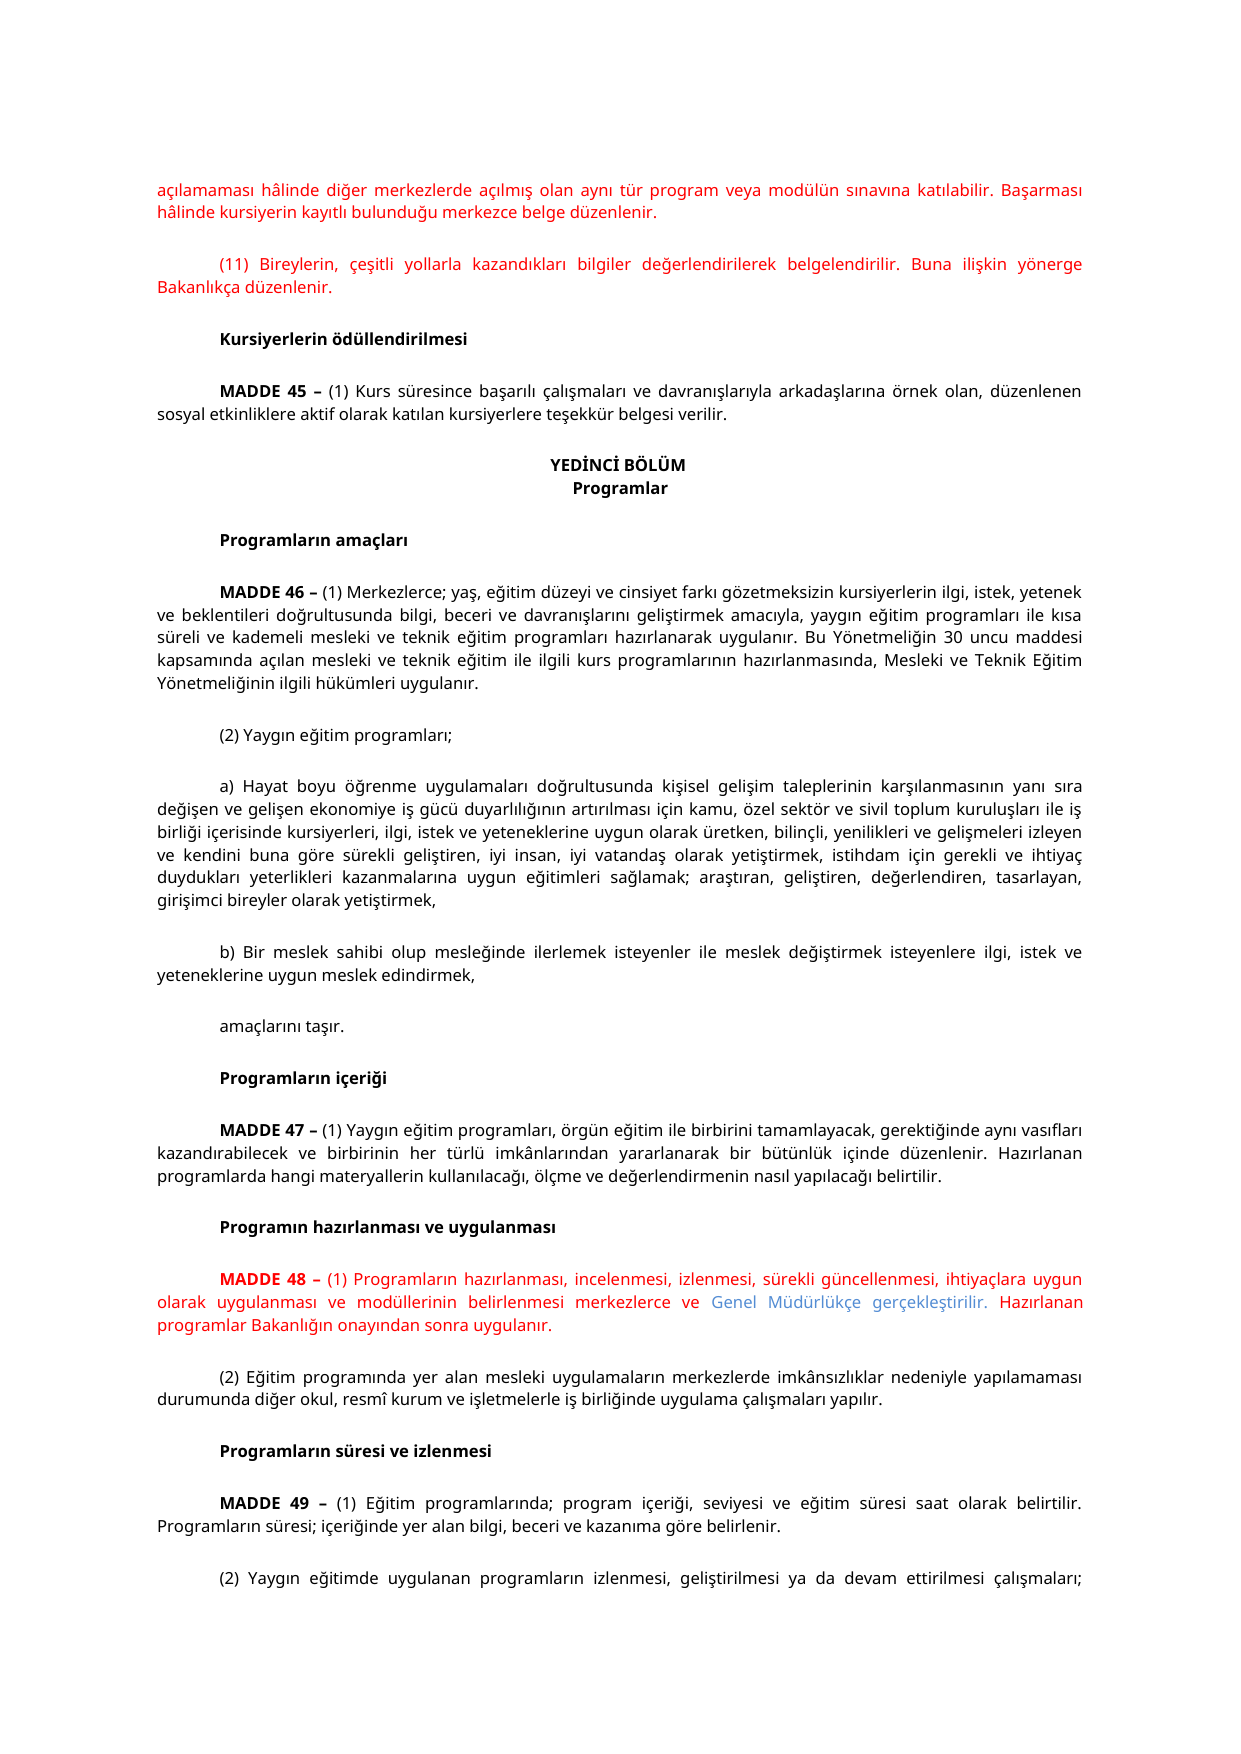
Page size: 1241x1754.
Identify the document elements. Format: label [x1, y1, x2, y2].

table_header [155, 148, 1085, 1591]
